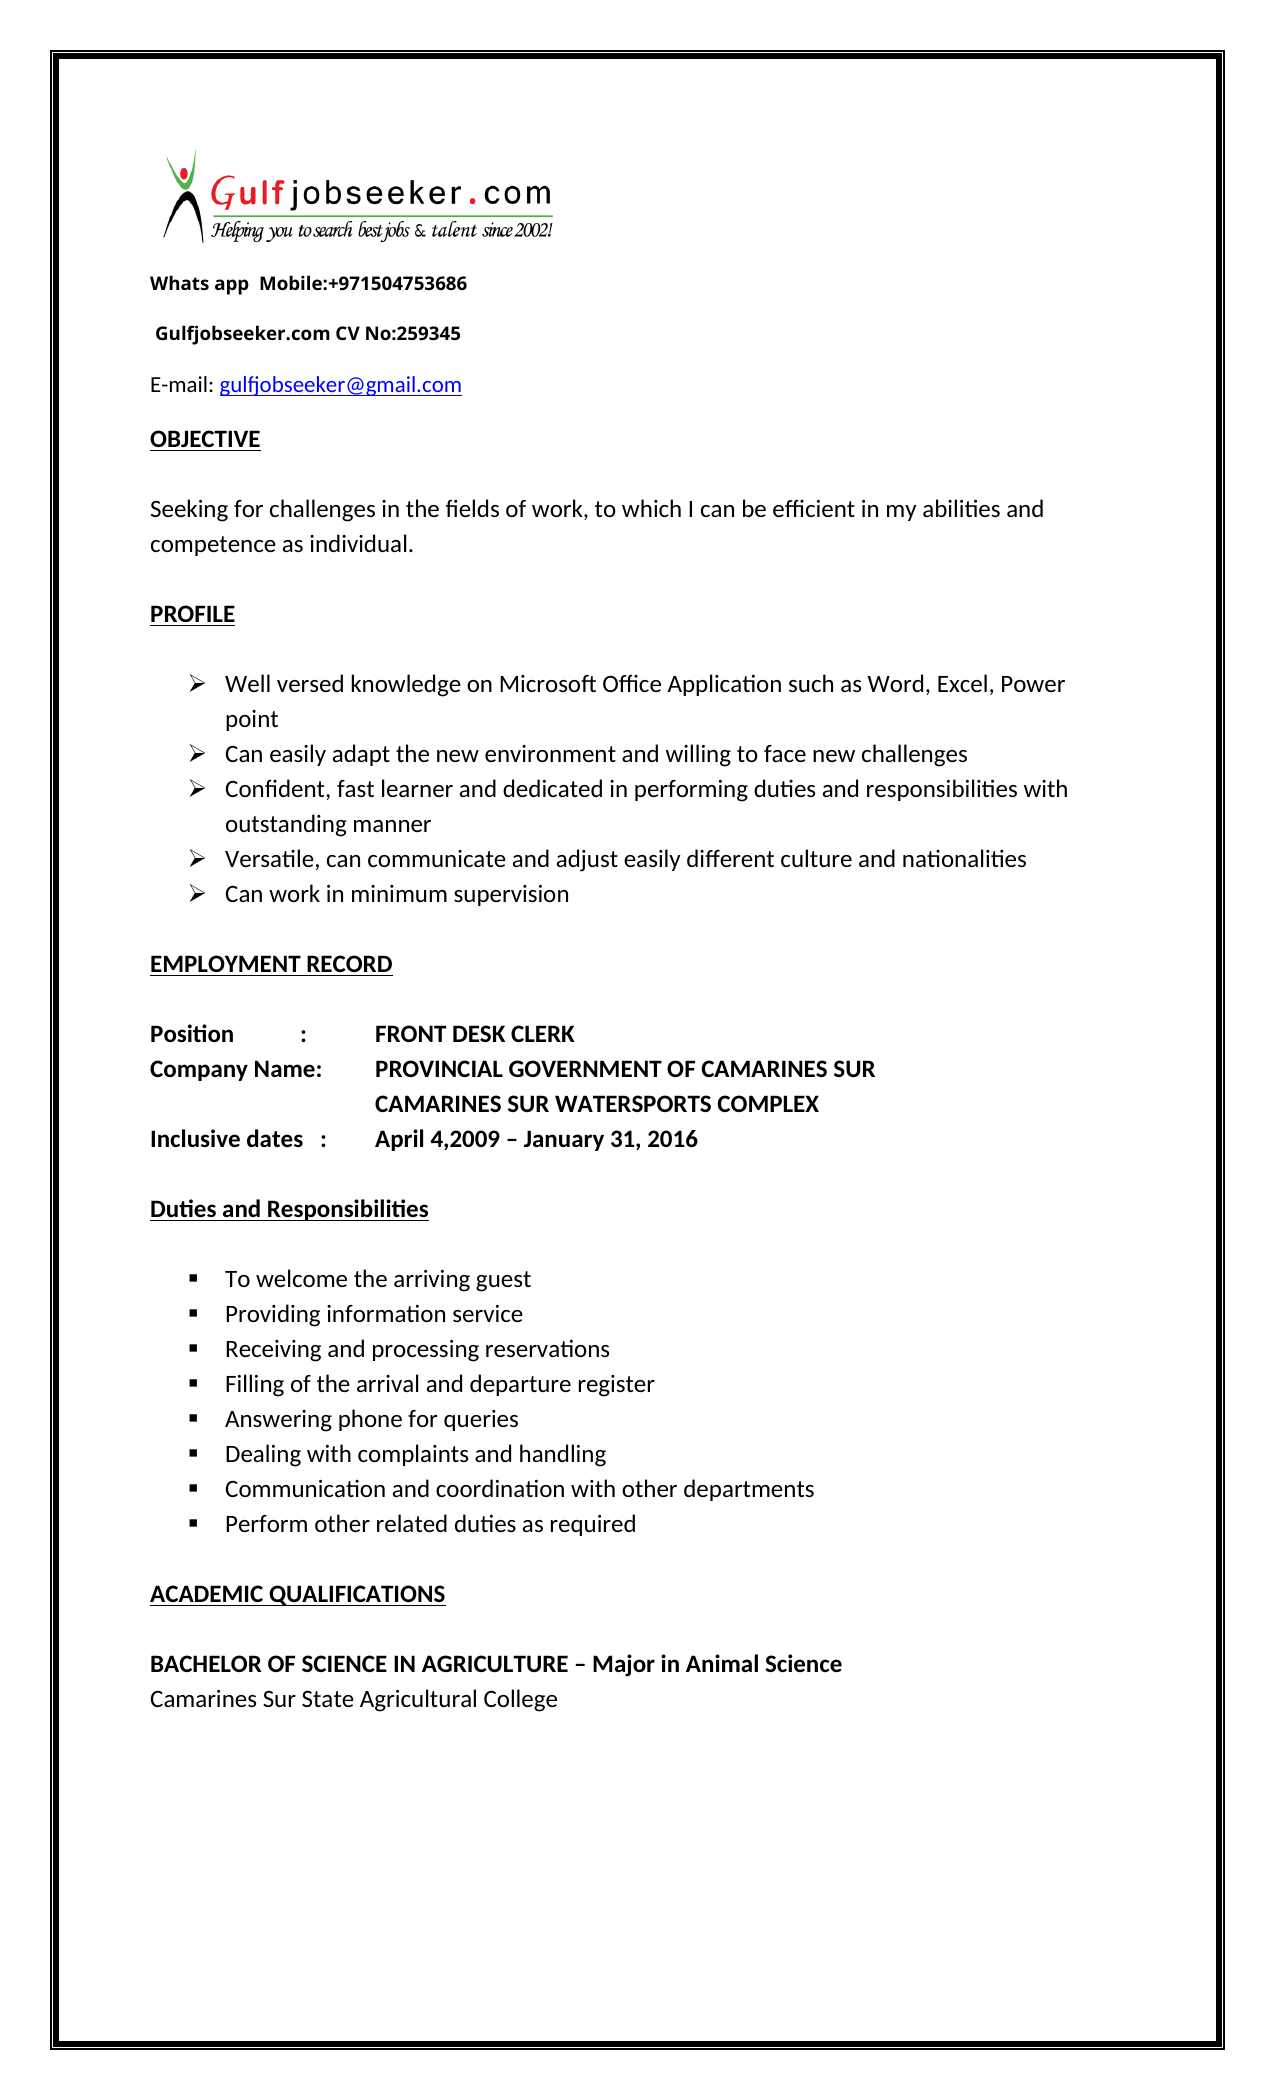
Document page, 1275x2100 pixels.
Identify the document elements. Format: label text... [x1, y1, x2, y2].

list Well versed knowledge on Microsoft Office Application such as Word, Excel, Power point [187, 668, 1125, 734]
text ACADEMIC QUALIFICATIONS [150, 1578, 1125, 1609]
text Seeking for challenges in the fields of work, to which I can be efficient in my abilities and competence as individual. [150, 493, 1125, 559]
list Versatile, can communicate and adjust easily different culture and nationalities [187, 843, 1125, 874]
text Duties and Responsibilities [150, 1193, 1125, 1224]
text CAMARINES SUR WATERSPORTS COMPLEX [150, 1088, 1125, 1119]
text OBJECTIVE [150, 423, 1125, 454]
text Whats app Mobile:+971504753686 [150, 270, 1125, 296]
list Perform other related duties as required [187, 1508, 1125, 1539]
list Can easily adapt the new environment and willing to face new challenges [187, 738, 1125, 769]
text BACHELOR OF SCIENCE IN AGRICULTURE – Major in Animal Science [150, 1648, 1125, 1679]
text Company Name: PROVINCIAL GOVERNMENT OF CAMARINES SUR [150, 1053, 1125, 1084]
text Camarines Sur State Agricultural College [150, 1683, 1125, 1714]
text PROFILE [150, 598, 1125, 629]
list Receiving and processing reservations [187, 1333, 1125, 1364]
list Providing information service [187, 1298, 1125, 1329]
text Gulfjobseeker.com CV No:259345 [150, 320, 1125, 346]
list Confident, fast learner and dedicated in performing duties and responsibilities with outstanding manner [187, 773, 1125, 839]
list Communication and coordination with other departments [187, 1473, 1125, 1504]
list To welcome the arriving guest [187, 1263, 1125, 1294]
list Dealing with complaints and handling [187, 1438, 1125, 1469]
text E-mail: gulfjobseeker@gmail.com [150, 371, 1125, 398]
picture [150, 150, 577, 246]
list Filling of the arrival and departure register [187, 1368, 1125, 1399]
text Inclusive dates : April 4,2009 – January 31, 2016 [150, 1123, 1125, 1154]
text Position : FRONT DESK CLERK [150, 1018, 1125, 1049]
list Can work in minimum supervision [187, 878, 1125, 909]
list Answering phone for queries [187, 1403, 1125, 1434]
text EMPLOYMENT RECORD [150, 948, 1125, 979]
